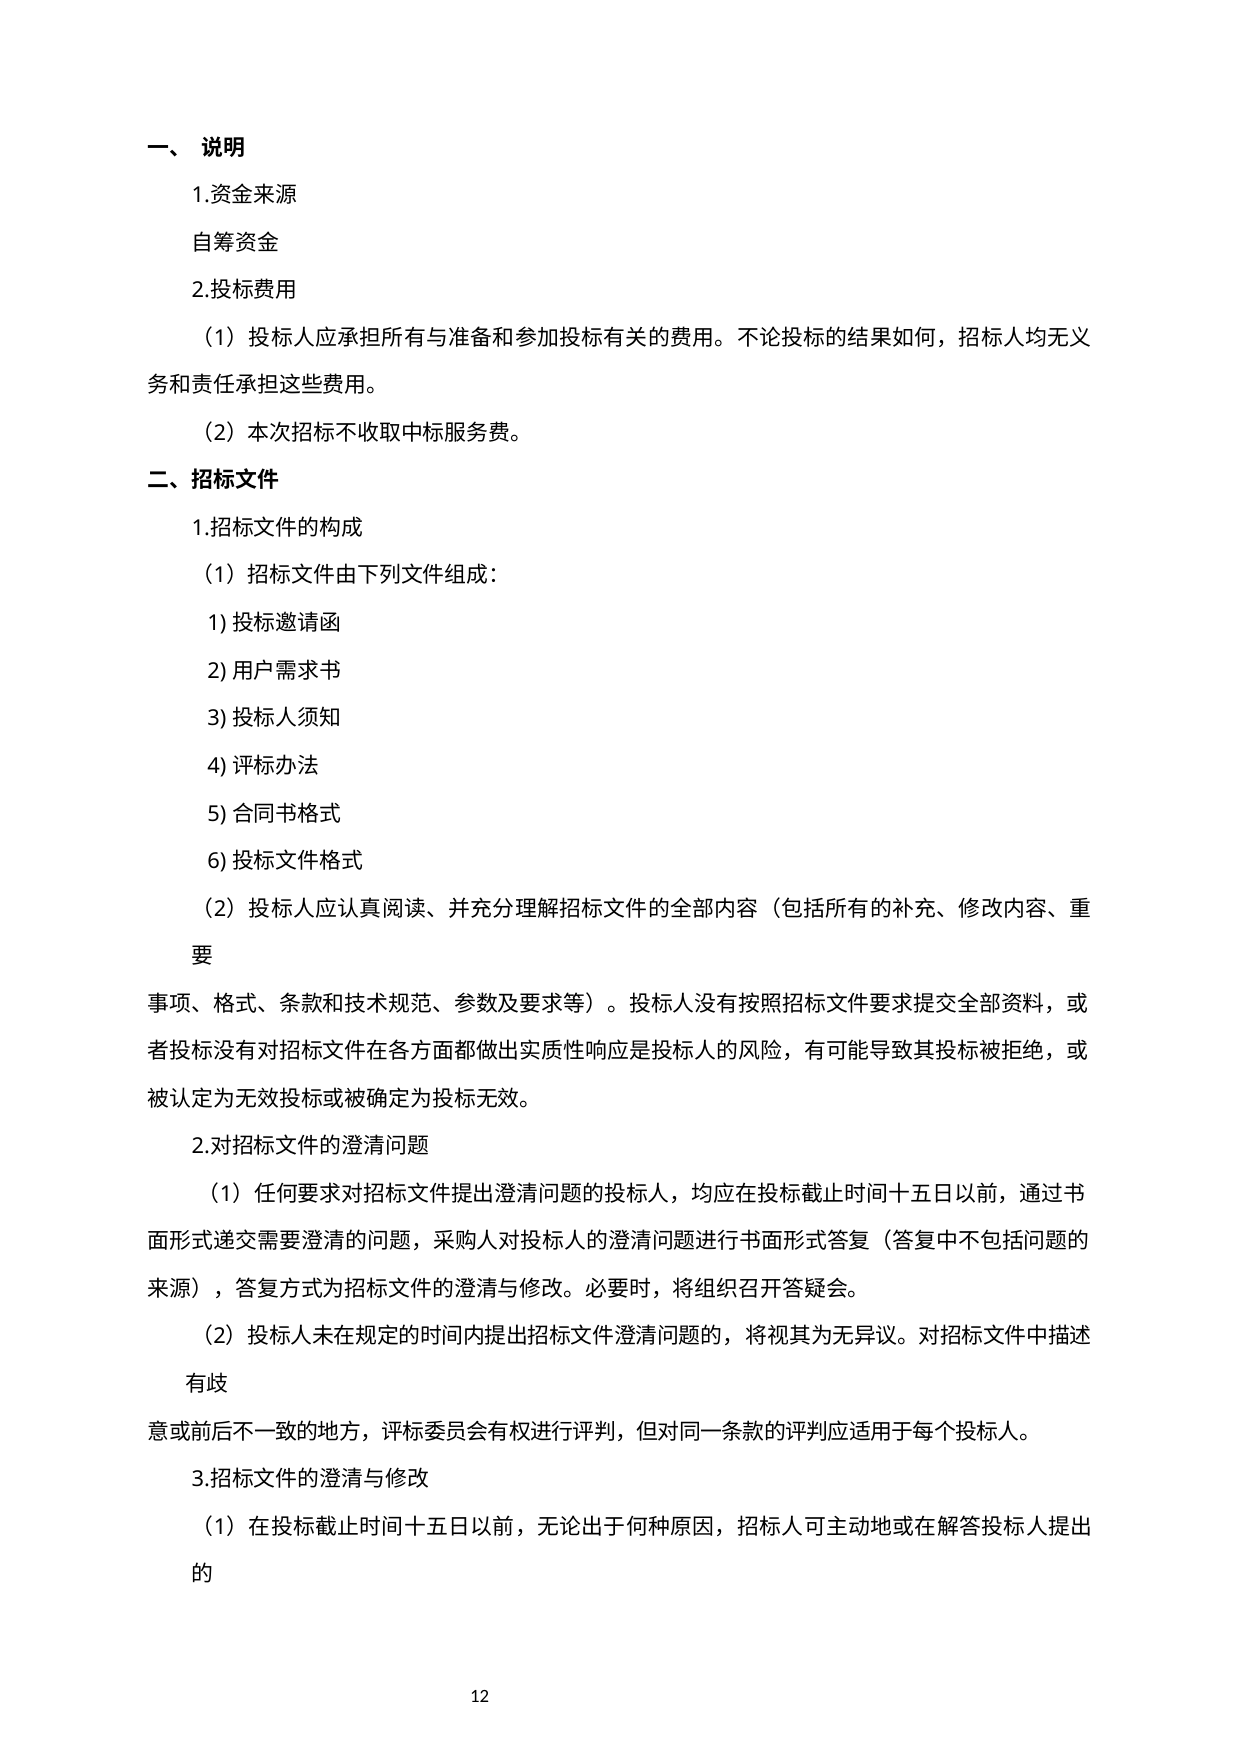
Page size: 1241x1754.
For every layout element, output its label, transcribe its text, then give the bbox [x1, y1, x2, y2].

text （1）在投标截止时间十五日以前，无论出于何种原因，招标人可主动地或在解答投标人提出的 [191, 1509, 1092, 1588]
list 意或前后不一致的地方，评标委员会有权进行评判，但对同一条款的评判应适用于每个投标人。 [148, 1414, 1092, 1445]
text 6) 投标文件格式 [148, 843, 1092, 875]
text （1）投标人应承担所有与准备和参加投标有关的费用。不论投标的结果如何，招标人均无义务和责任承担这些费用。 [148, 320, 1092, 399]
text （2）投标人应认真阅读、并充分理解招标文件的全部内容（包括所有的补充、修改内容、重要 [191, 891, 1092, 970]
text 二、招标文件 [148, 462, 1092, 494]
text 事项、格式、条款和技术规范、参数及要求等）。投标人没有按照招标文件要求提交全部资料，或者投标没有对招标文件在各方面都做出实质性响应是投标人的风险，有可能导致其投标被拒绝，或被认定为无效投标或被确定为投标无效。 [148, 986, 1092, 1112]
text （2）本次招标不收取中标服务费。 [191, 415, 1092, 447]
text 4) 评标办法 [148, 748, 1092, 780]
text （1）招标文件由下列文件组成： [148, 557, 1092, 589]
text 2.投标费用 [148, 272, 1092, 304]
text 2) 用户需求书 [148, 653, 1092, 684]
text 一、 说明 [148, 129, 1092, 161]
list 投标人未在规定的时间内提出招标文件澄清问题的，将视其为无异议。对招标文件中描述有歧 [185, 1318, 1092, 1398]
text 3.招标文件的澄清与修改 [148, 1461, 1092, 1493]
text 自筹资金 [148, 224, 1092, 256]
text 1.招标文件的构成 [148, 510, 1092, 542]
text （1）任何要求对招标文件提出澄清问题的投标人，均应在投标截止时间十五日以前，通过书 [191, 1176, 1092, 1208]
text 3) 投标人须知 [148, 700, 1092, 732]
text 2.对招标文件的澄清问题 [148, 1128, 1092, 1160]
text 5) 合同书格式 [148, 796, 1092, 827]
text 1) 投标邀请函 [148, 605, 1092, 637]
text 面形式递交需要澄清的问题，采购人对投标人的澄清问题进行书面形式答复（答复中不包括问题的来源），答复方式为招标文件的澄清与修改。必要时，将组织召开答疑会。 [148, 1223, 1092, 1303]
text 1.资金来源 [191, 177, 1092, 209]
